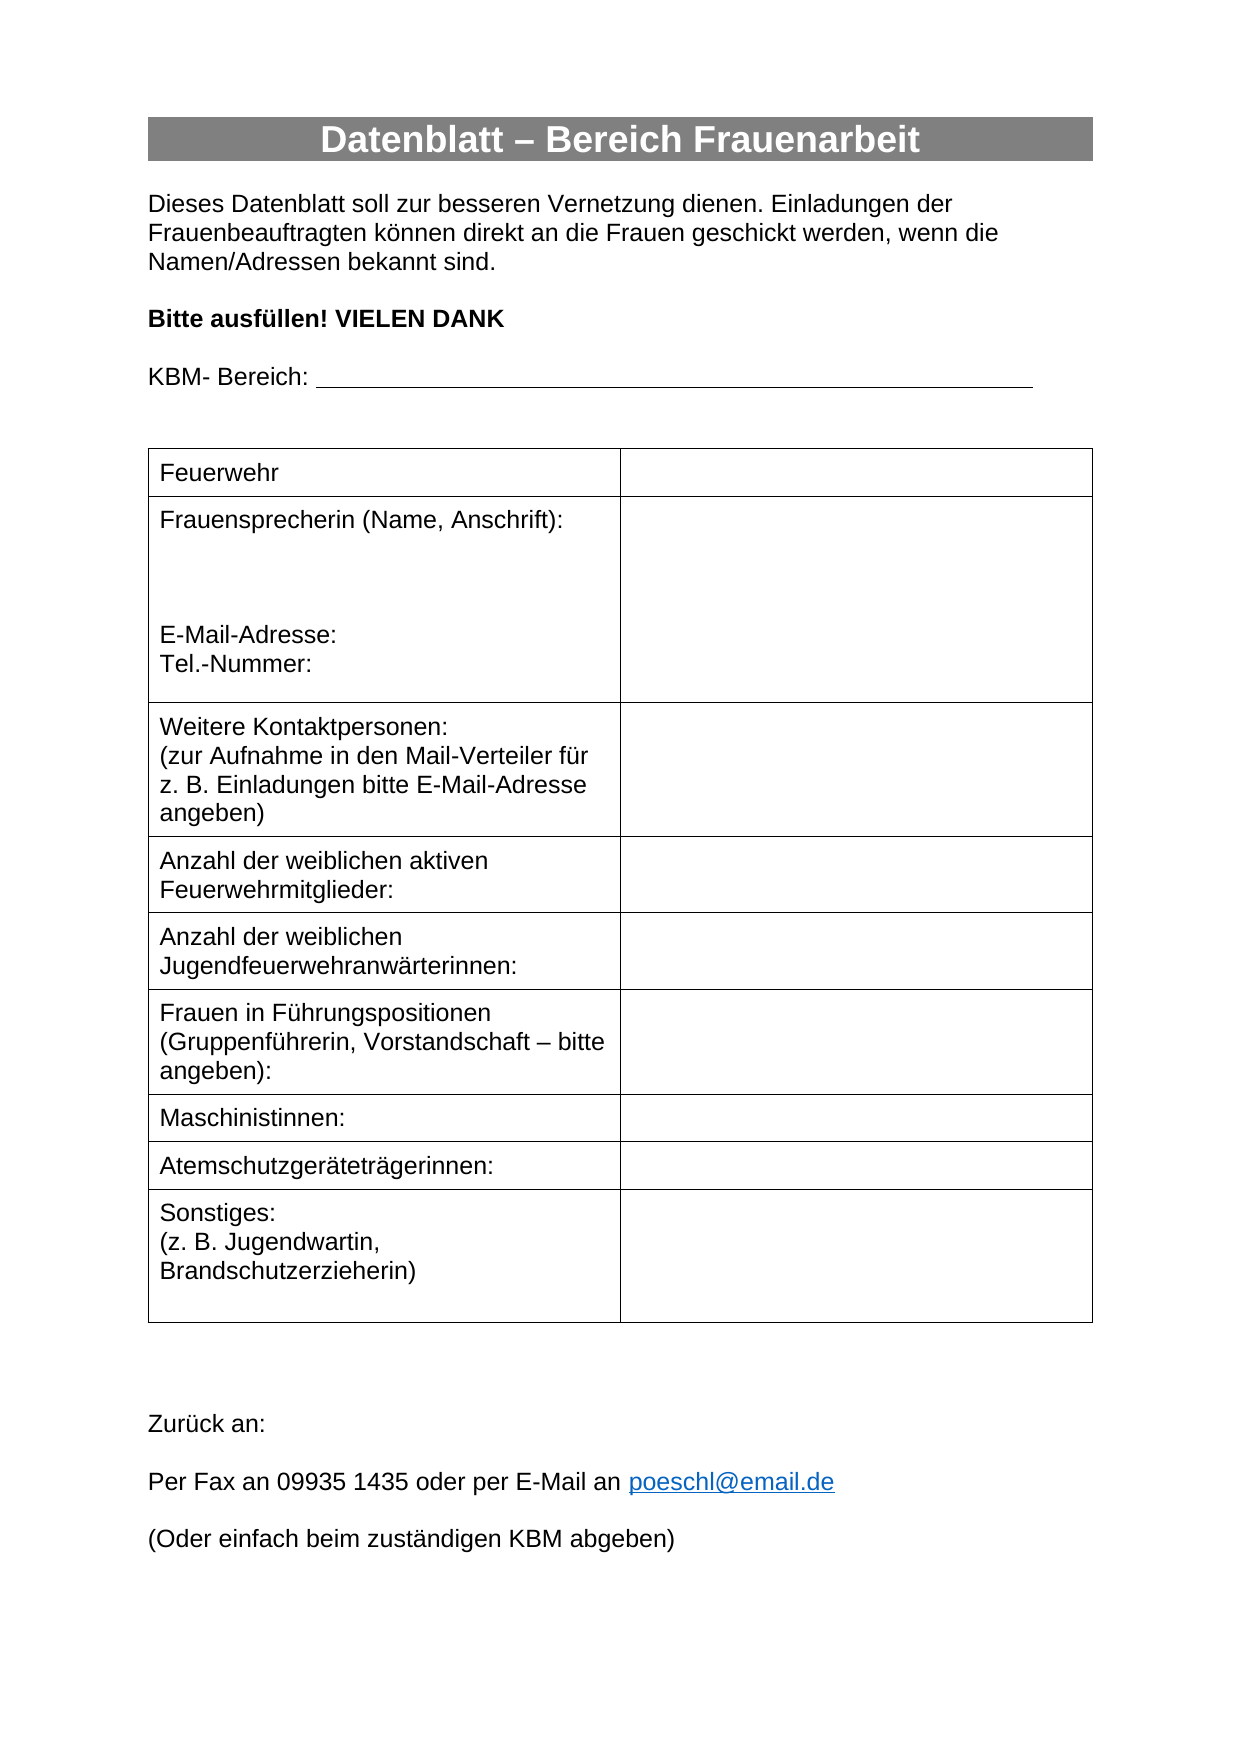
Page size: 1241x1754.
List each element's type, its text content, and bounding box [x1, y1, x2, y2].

text KBM- Bereich: [148, 362, 1093, 391]
text Zurück an: [148, 1409, 1093, 1438]
text Bitte ausfüllen! VIELEN DANK [148, 304, 1093, 333]
table_header [621, 449, 1092, 496]
table_cell [621, 990, 1092, 1093]
table_cell Sonstiges: (z. B. Jugendwartin, Brandschutzerzieherin) [149, 1190, 620, 1322]
table_cell Atemschutzgeräteträgerinnen: [149, 1142, 620, 1188]
table_cell [621, 1190, 1092, 1322]
table_cell [621, 1095, 1092, 1141]
text Datenblatt – Bereich Frauenarbeit [148, 117, 1093, 161]
table_header Feuerwehr [149, 449, 620, 496]
text Dieses Datenblatt soll zur besseren Vernetzung dienen. Einladungen der Frauenbeauftragten können direkt an die Frauen geschickt werden, wenn die Namen/Adressen bekannt sind. [148, 189, 1093, 276]
table_cell Frauensprecherin (Name, Anschrift): E-Mail-Adresse: Tel.-Nummer: [149, 497, 620, 702]
table_cell Maschinistinnen: [149, 1095, 620, 1141]
table_cell Weitere Kontaktpersonen: (zur Aufnahme in den Mail-Verteiler für z. B. Einladungen bitte E-Mail-Adresse angeben) [149, 703, 620, 836]
table_cell Anzahl der weiblichen Jugendfeuerwehranwärterinnen: [149, 913, 620, 988]
table_cell Anzahl der weiblichen aktiven Feuerwehrmitglieder: [149, 837, 620, 912]
table_cell Frauen in Führungspositionen (Gruppenführerin, Vorstandschaft – bitte angeben): [149, 990, 620, 1093]
table_cell [621, 837, 1092, 912]
table_cell [621, 1142, 1092, 1188]
table_cell [621, 703, 1092, 836]
table_cell [621, 913, 1092, 988]
text (Oder einfach beim zuständigen KBM abgeben) [148, 1524, 1093, 1553]
table_cell [621, 497, 1092, 702]
text Per Fax an 09935 1435 oder per E-Mail an poeschl@email.de [148, 1467, 1093, 1496]
